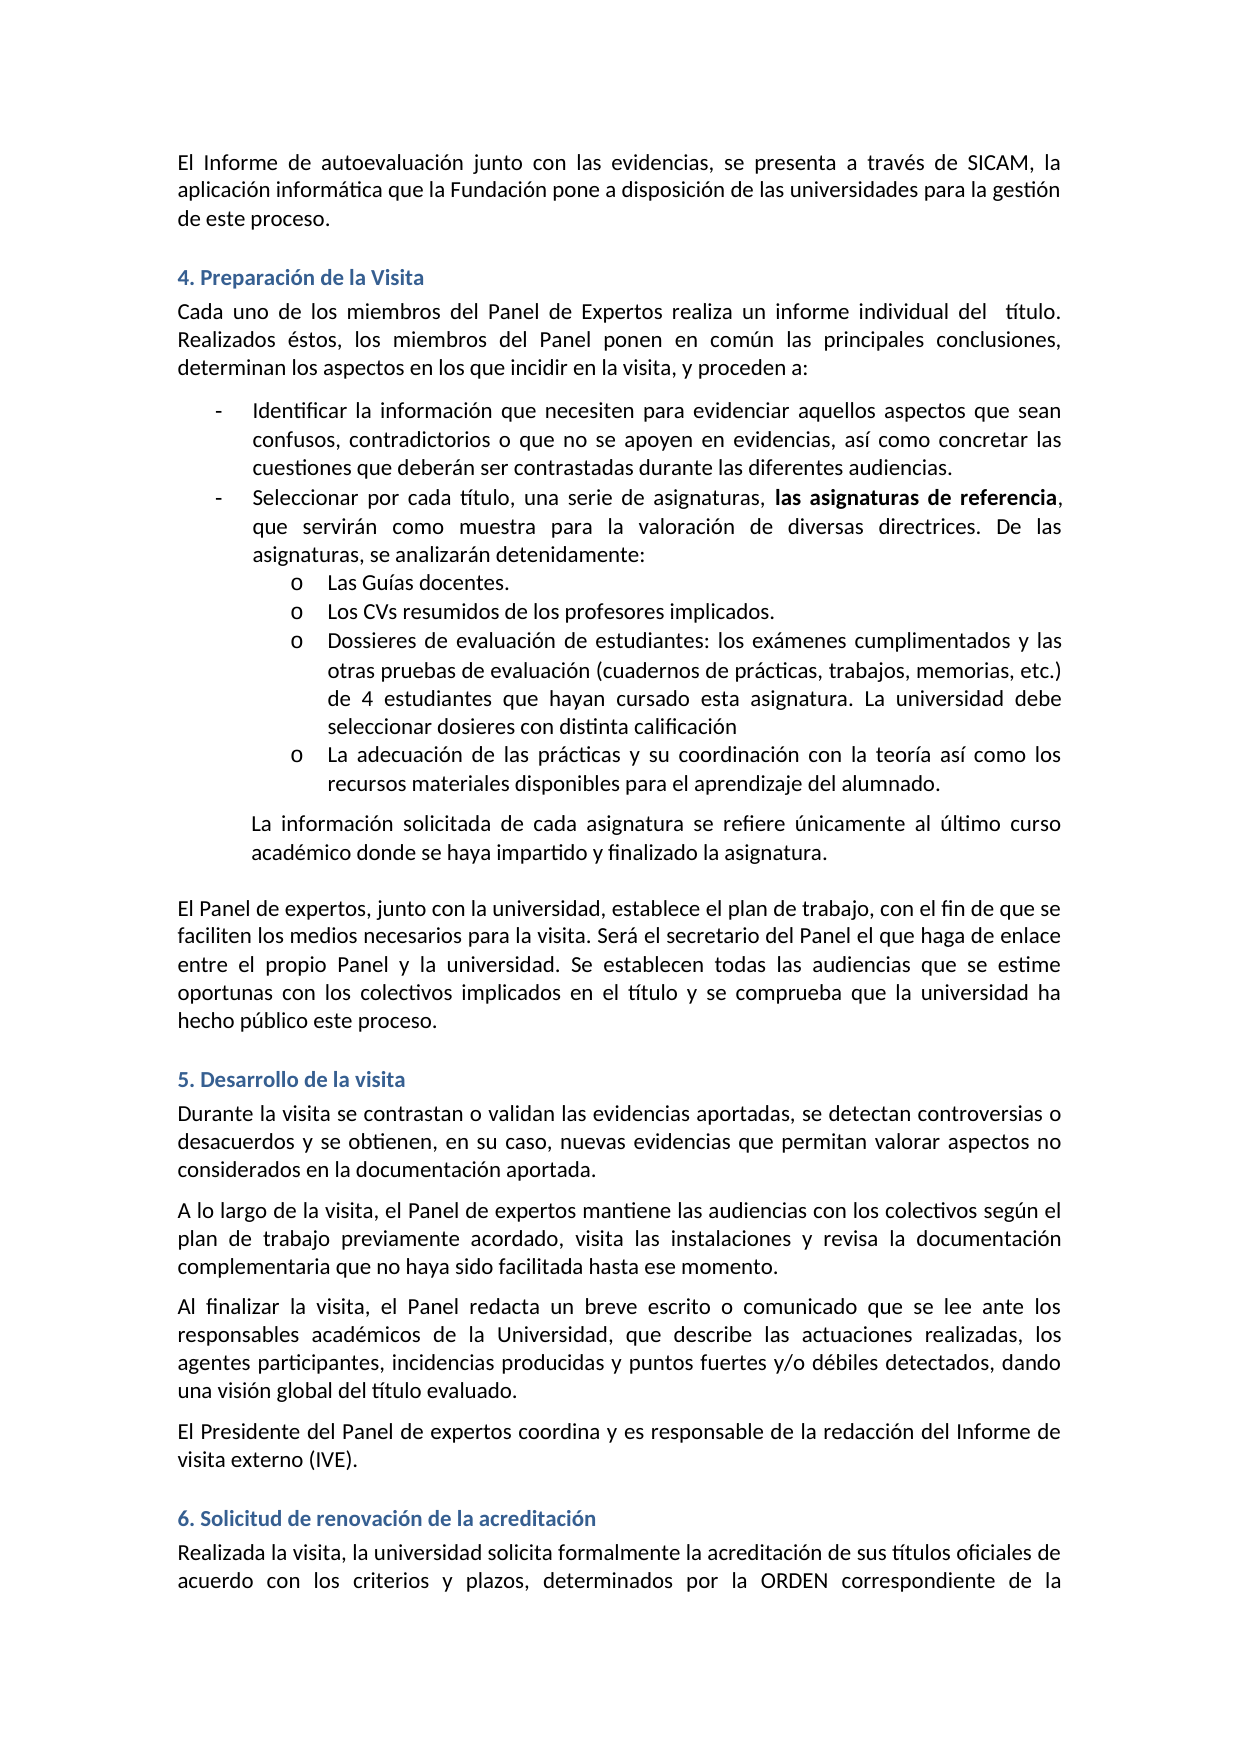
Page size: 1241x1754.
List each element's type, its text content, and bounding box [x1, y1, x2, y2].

text Al finalizar la visita, el Panel redacta un breve escrito o comunicado que se lee ante los responsables académicos de la Universidad, que describe las actuaciones realizadas, los agentes participantes, incidencias producidas y puntos fuertes y/o débiles detectados, dando una visión global del título evaluado. [177, 1292, 1063, 1404]
text 4. Preparación de la Visita [177, 263, 1063, 291]
text Cada uno de los miembros del Panel de Expertos realiza un informe individual del título. Realizados éstos, los miembros del Panel ponen en común las principales conclusiones, determinan los aspectos en los que incidir en la visita, y proceden a: [177, 297, 1063, 381]
text Durante la visita se contrastan o validan las evidencias aportadas, se detectan controversias o desacuerdos y se obtienen, en su caso, nuevas evidencias que permitan valorar aspectos no considerados en la documentación aportada. [177, 1099, 1063, 1183]
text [177, 1538, 1063, 1594]
list La adecuación de las prácticas y su coordinación con la teoría así como los recursos materiales disponibles para el aprendizaje del alumnado. [290, 740, 1063, 797]
text 6. Solicitud de renovación de la acreditación [177, 1504, 1063, 1532]
list Dossieres de evaluación de estudiantes: los exámenes cumplimentados y las otras pruebas de evaluación (cuadernos de prácticas, trabajos, memorias, etc.) de 4 estudiantes que hayan cursado esta asignatura. La universidad debe seleccionar dosieres con distinta calificación [290, 627, 1063, 740]
text El Panel de expertos, junto con la universidad, establece el plan de trabajo, con el fin de que se faciliten los medios necesarios para la visita. Será el secretario del Panel el que haga de enlace entre el propio Panel y la universidad. Se establecen todas las audiencias que se estime oportunas con los colectivos implicados en el título y se comprueba que la universidad ha hecho público este proceso. [177, 894, 1063, 1034]
text 5. Desarrollo de la visita [177, 1065, 1063, 1093]
list Identificar la información que necesiten para evidenciar aquellos aspectos que sean confusos, contradictorios o que no se apoyen en evidencias, así como concretar las cuestiones que deberán ser contrastadas durante las diferentes audiencias. [215, 394, 1063, 481]
list Seleccionar por cada título, una serie de asignaturas, las asignaturas de referencia, que servirán como muestra para la valoración de diversas directrices. De las asignaturas, se analizarán detenidamente: [215, 481, 1063, 568]
text El Informe de autoevaluación junto con las evidencias, se presenta a través de SICAM, la aplicación informática que la Fundación pone a disposición de las universidades para la gestión de este proceso. [177, 148, 1063, 232]
list Las Guías docentes. [290, 568, 1063, 597]
text La información solicitada de cada asignatura se refiere únicamente al último curso académico donde se haya impartido y finalizado la asignatura. [251, 809, 1063, 866]
list Los CVs resumidos de los profesores implicados. [290, 597, 1063, 627]
text A lo largo de la visita, el Panel de expertos mantiene las audiencias con los colectivos según el plan de trabajo previamente acordado, visita las instalaciones y revisa la documentación complementaria que no haya sido facilitada hasta ese momento. [177, 1196, 1063, 1280]
text El Presidente del Panel de expertos coordina y es responsable de la redacción del Informe de visita externo (IVE). [177, 1417, 1063, 1473]
